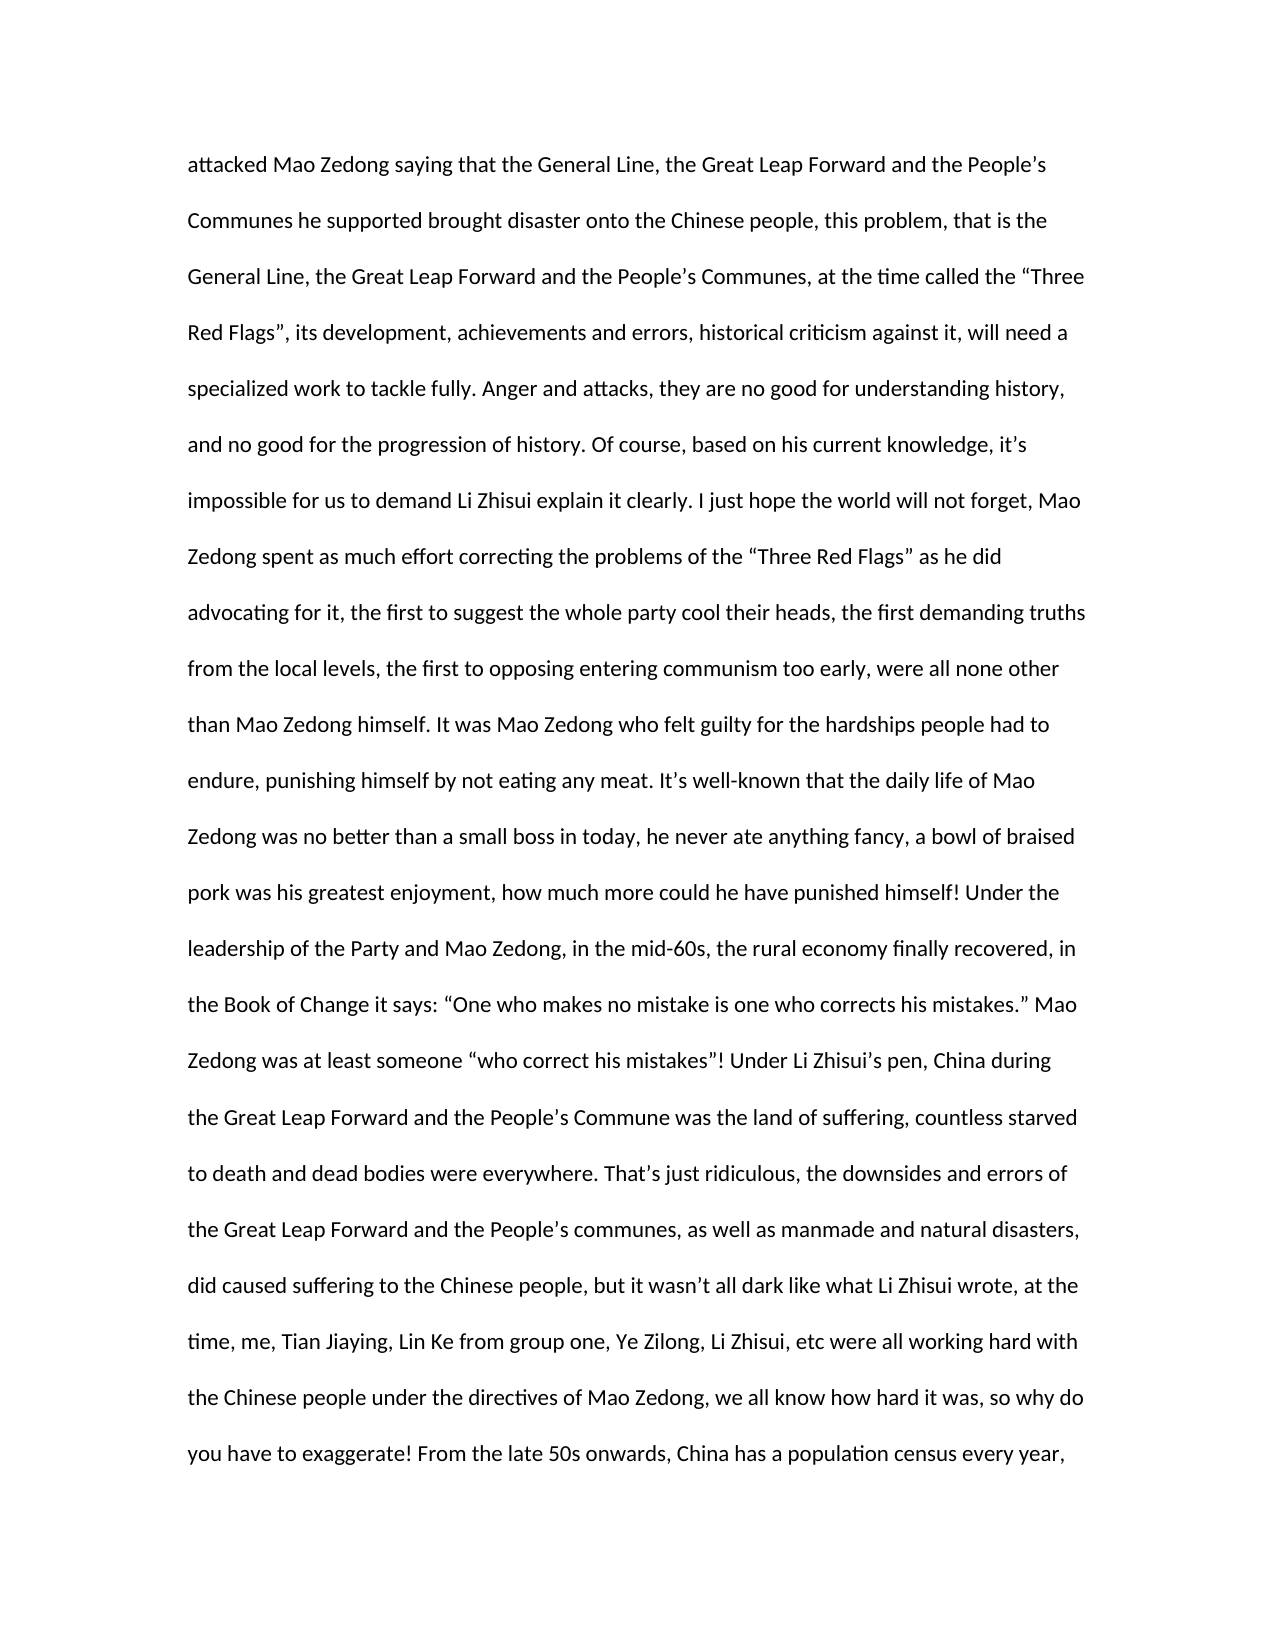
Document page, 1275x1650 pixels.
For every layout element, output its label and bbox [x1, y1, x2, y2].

text [187, 150, 1087, 1467]
